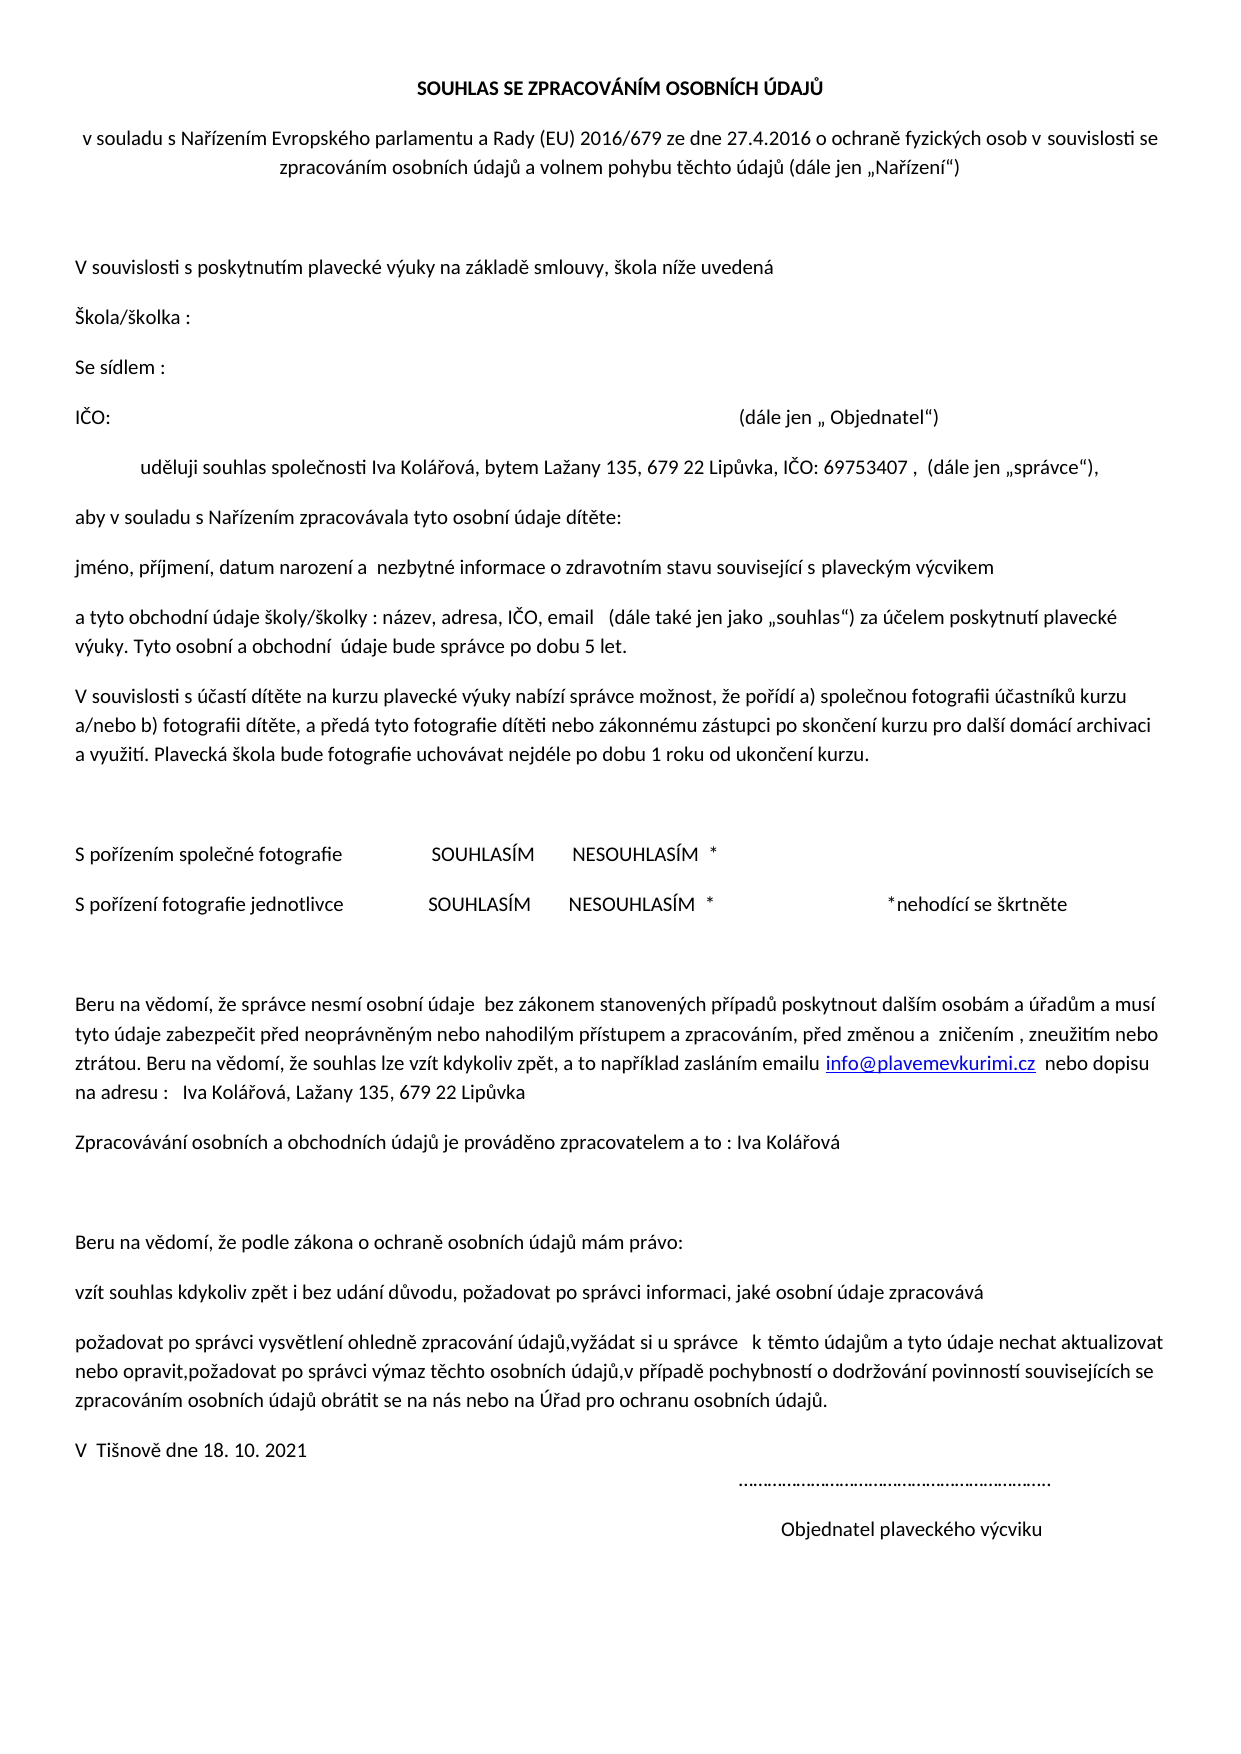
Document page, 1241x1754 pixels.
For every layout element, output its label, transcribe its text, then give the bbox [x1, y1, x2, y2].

text Škola/školka : [75, 304, 1165, 329]
text požadovat po správci vysvětlení ohledně zpracování údajů,vyžádat si u správce k těmto údajům a tyto údaje nechat aktualizovat nebo opravit,požadovat po správci výmaz těchto osobních údajů,v případě pochybností o dodržování povinností souvisejících se zpracováním osobních údajů obrátit se na nás nebo na Úřad pro ochranu osobních údajů. [75, 1329, 1165, 1413]
text SOUHLAS SE ZPRACOVÁNÍM OSOBNÍCH ÚDAJŮ [75, 75, 1165, 100]
text Zpracovávání osobních a obchodních údajů je prováděno zpracovatelem a to : Iva Kolářová [75, 1129, 1165, 1154]
text a tyto obchodní údaje školy/školky : název, adresa, IČO, email (dále také jen jako „souhlas“) za účelem poskytnutí plavecké výuky. Tyto osobní a obchodní údaje bude správce po dobu 5 let. [75, 604, 1165, 659]
text vzít souhlas kdykoliv zpět i bez udání důvodu, požadovat po správci informaci, jaké osobní údaje zpracovává [75, 1279, 1165, 1304]
text Beru na vědomí, že podle zákona o ochraně osobních údajů mám právo: [75, 1229, 1165, 1254]
text S pořízení fotografie jednotlivce SOUHLASÍM NESOUHLASÍM * *nehodící se škrtněte [75, 892, 1165, 917]
text v souladu s Nařízením Evropského parlamentu a Rady (EU) 2016/679 ze dne 27.4.2016 o ochraně fyzických osob v souvislosti se zpracováním osobních údajů a volnem pohybu těchto údajů (dále jen „Nařízení“) [75, 125, 1165, 179]
text V souvislosti s poskytnutím plavecké výuky na základě smlouvy, škola níže uvedená [75, 254, 1165, 279]
text Beru na vědomí, že správce nesmí osobní údaje bez zákonem stanovených případů poskytnout dalším osobám a úřadům a musí tyto údaje zabezpečit před neoprávněným nebo nahodilým přístupem a zpracováním, před změnou a zničením , zneužitím nebo ztrátou. Beru na vědomí, že souhlas lze vzít kdykoliv zpět, a to například zasláním emailu info@plavemevkurimi.cz nebo dopisu na adresu : Iva Kolářová, Lažany 135, 679 22 Lipůvka [75, 992, 1165, 1104]
text V Tišnově dne 18. 10. 2021 ……………………………………………………….. [75, 1437, 1165, 1492]
text S pořízením společné fotografie SOUHLASÍM NESOUHLASÍM * [75, 842, 1165, 867]
text Objednatel plaveckého výcviku [75, 1517, 1165, 1571]
text uděluji souhlas společnosti Iva Kolářová, bytem Lažany 135, 679 22 Lipůvka, IČO: 69753407 , (dále jen „správce“), [75, 454, 1165, 479]
text Se sídlem : [75, 354, 1165, 379]
text jméno, příjmení, datum narození a nezbytné informace o zdravotním stavu související s plaveckým výcvikem [75, 554, 1165, 579]
text IČO: (dále jen „ Objednatel“) [75, 404, 1165, 429]
text V souvislosti s účastí dítěte na kurzu plavecké výuky nabízí správce možnost, že pořídí a) společnou fotografii účastníků kurzu a/nebo b) fotografii dítěte, a předá tyto fotografie dítěti nebo zákonnému zástupci po skončení kurzu pro další domácí archivaci a využití. Plavecká škola bude fotografie uchovávat nejdéle po dobu 1 roku od ukončení kurzu. [75, 683, 1165, 767]
text aby v souladu s Nařízením zpracovávala tyto osobní údaje dítěte: [75, 504, 1165, 529]
